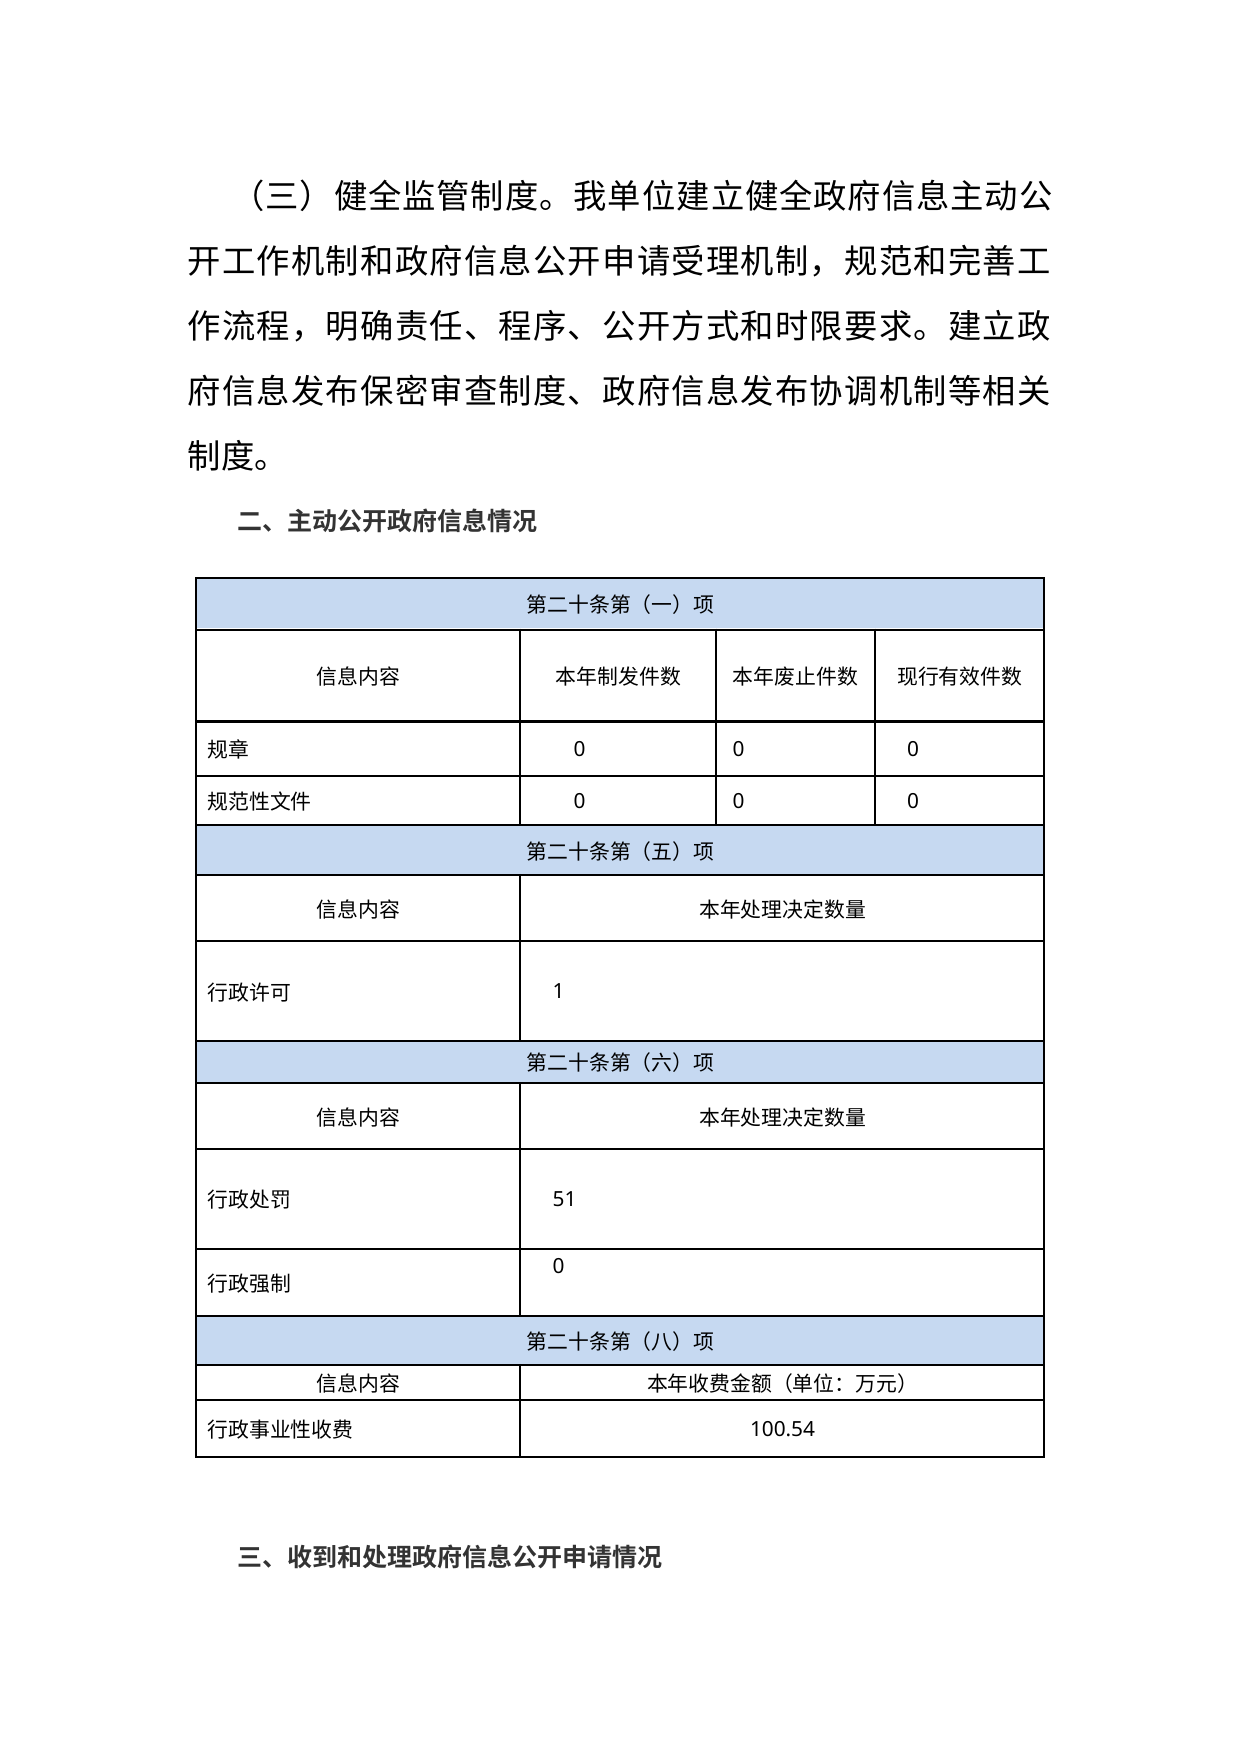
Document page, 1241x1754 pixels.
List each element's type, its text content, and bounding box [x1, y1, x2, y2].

table_cell 0 [521, 777, 715, 824]
table_cell 0 [717, 777, 874, 824]
table_cell 0 [876, 777, 1043, 824]
table_cell 规范性文件 [197, 777, 519, 824]
text 二、主动公开政府信息情况 [187, 487, 1053, 552]
table_cell 本年制发件数 [521, 631, 715, 720]
list （三）健全监管制度。我单位建立健全政府信息主动公开工作机制和政府信息公开申请受理机制，规范和完善工作流程，明确责任、程序、公开方式和时限要求。建立政府信息发布保密审查制度、政府信息发布协调机制等相关制度。 [187, 162, 1053, 487]
table_cell 0 [521, 1250, 1043, 1314]
table_cell 0 [521, 723, 715, 775]
table_header 第二十条第（一）项 [197, 579, 1043, 628]
table_cell 第二十条第（八）项 [197, 1317, 1043, 1364]
table_cell 51 [521, 1150, 1043, 1247]
table_cell 本年收费金额（单位：万元） [521, 1366, 1043, 1398]
table_cell 现行有效件数 [876, 631, 1043, 720]
table_cell 信息内容 [197, 1084, 519, 1148]
table_cell 0 [717, 723, 874, 775]
table_cell 100.54 [521, 1401, 1043, 1456]
table_cell 规章 [197, 723, 519, 775]
table_cell 信息内容 [197, 631, 519, 720]
table_cell 行政处罚 [197, 1150, 519, 1247]
table_cell 行政许可 [197, 942, 519, 1039]
table_cell 第二十条第（六）项 [197, 1042, 1043, 1082]
table_cell 信息内容 [197, 1366, 519, 1398]
table_cell 行政强制 [197, 1250, 519, 1314]
table_cell 行政事业性收费 [197, 1401, 519, 1456]
table_cell 本年处理决定数量 [521, 876, 1043, 940]
table_cell 信息内容 [197, 876, 519, 940]
table_cell 1 [521, 942, 1043, 1039]
table_cell 本年处理决定数量 [521, 1084, 1043, 1148]
text 三、收到和处理政府信息公开申请情况 [187, 1523, 1053, 1588]
table_cell 0 [876, 723, 1043, 775]
table_cell 本年废止件数 [717, 631, 874, 720]
table_cell 第二十条第（五）项 [197, 826, 1043, 874]
